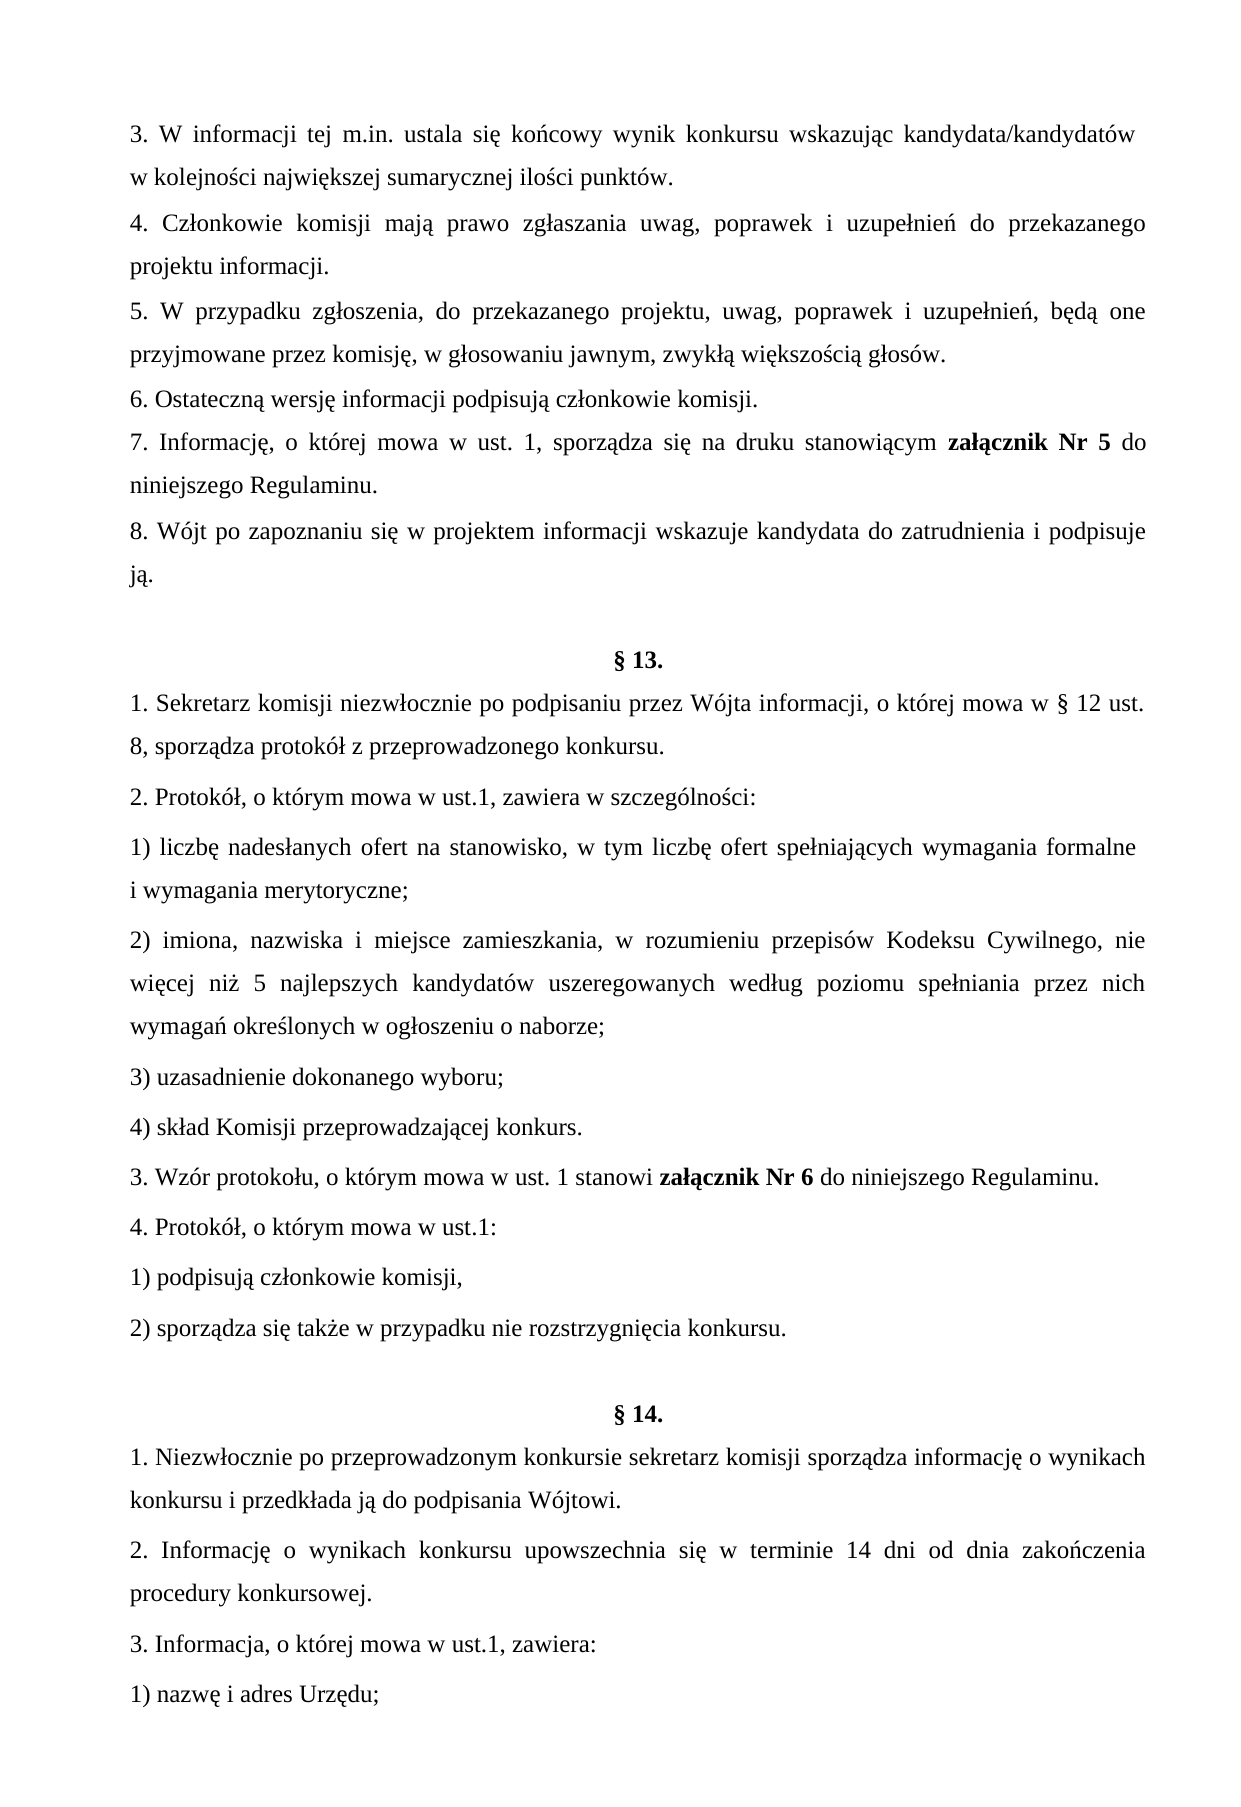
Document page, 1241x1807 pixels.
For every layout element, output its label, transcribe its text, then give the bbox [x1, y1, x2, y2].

text 7. Informację, o której mowa w ust. 1, sporządza się na druku stanowiącym załącznik Nr 5 do niniejszego Regulaminu. [129, 427, 1146, 499]
text § 13. [129, 645, 1146, 674]
text 6. Ostateczną wersję informacji podpisują członkowie komisji. [129, 384, 1146, 413]
text 3) uzasadnienie dokonanego wyboru; [129, 1062, 1146, 1090]
text 3. W informacji tej m.in. ustala się końcowy wynik konkursu wskazując kandydata/kandydatów w kolejności największej sumarycznej ilości punktów. [129, 119, 1146, 191]
text 3. Informacja, o której mowa w ust.1, zawiera: [129, 1629, 1146, 1657]
text 3. Wzór protokołu, o którym mowa w ust. 1 stanowi załącznik Nr 6 do niniejszego Regulaminu. [129, 1162, 1146, 1191]
text 4. Protokół, o którym mowa w ust.1: [129, 1212, 1146, 1241]
text 1. Niezwłocznie po przeprowadzonym konkursie sekretarz komisji sporządza informację o wynikach konkursu i przedkłada ją do podpisania Wójtowi. [129, 1442, 1146, 1514]
text 4) skład Komisji przeprowadzającej konkurs. [129, 1112, 1146, 1141]
text 1) liczbę nadesłanych ofert na stanowisko, w tym liczbę ofert spełniających wymagania formalne i wymagania merytoryczne; [129, 832, 1146, 904]
text 1. Sekretarz komisji niezwłocznie po podpisaniu przez Wójta informacji, o której mowa w § 12 ust. 8, sporządza protokół z przeprowadzonego konkursu. [129, 688, 1146, 760]
text 2. Informację o wynikach konkursu upowszechnia się w terminie 14 dni od dnia zakończenia procedury konkursowej. [129, 1535, 1146, 1607]
text 2) imiona, nazwiska i miejsce zamieszkania, w rozumieniu przepisów Kodeksu Cywilnego, nie więcej niż 5 najlepszych kandydatów uszeregowanych według poziomu spełniania przez nich wymagań określonych w ogłoszeniu o naborze; [129, 925, 1146, 1040]
text 2. Protokół, o którym mowa w ust.1, zawiera w szczególności: [129, 782, 1146, 810]
text 2) sporządza się także w przypadku nie rozstrzygnięcia konkursu. [129, 1313, 1146, 1341]
text 5. W przypadku zgłoszenia, do przekazanego projektu, uwag, poprawek i uzupełnień, będą one przyjmowane przez komisję, w głosowaniu jawnym, zwykłą większością głosów. [129, 296, 1146, 368]
text 8. Wójt po zapoznaniu się w projektem informacji wskazuje kandydata do zatrudnienia i podpisuje ją. [129, 516, 1146, 588]
text 1) podpisują członkowie komisji, [129, 1262, 1146, 1291]
text 1) nazwę i adres Urzędu; [129, 1679, 1146, 1708]
text 4. Członkowie komisji mają prawo zgłaszania uwag, poprawek i uzupełnień do przekazanego projektu informacji. [129, 208, 1146, 279]
text § 14. [129, 1399, 1146, 1428]
